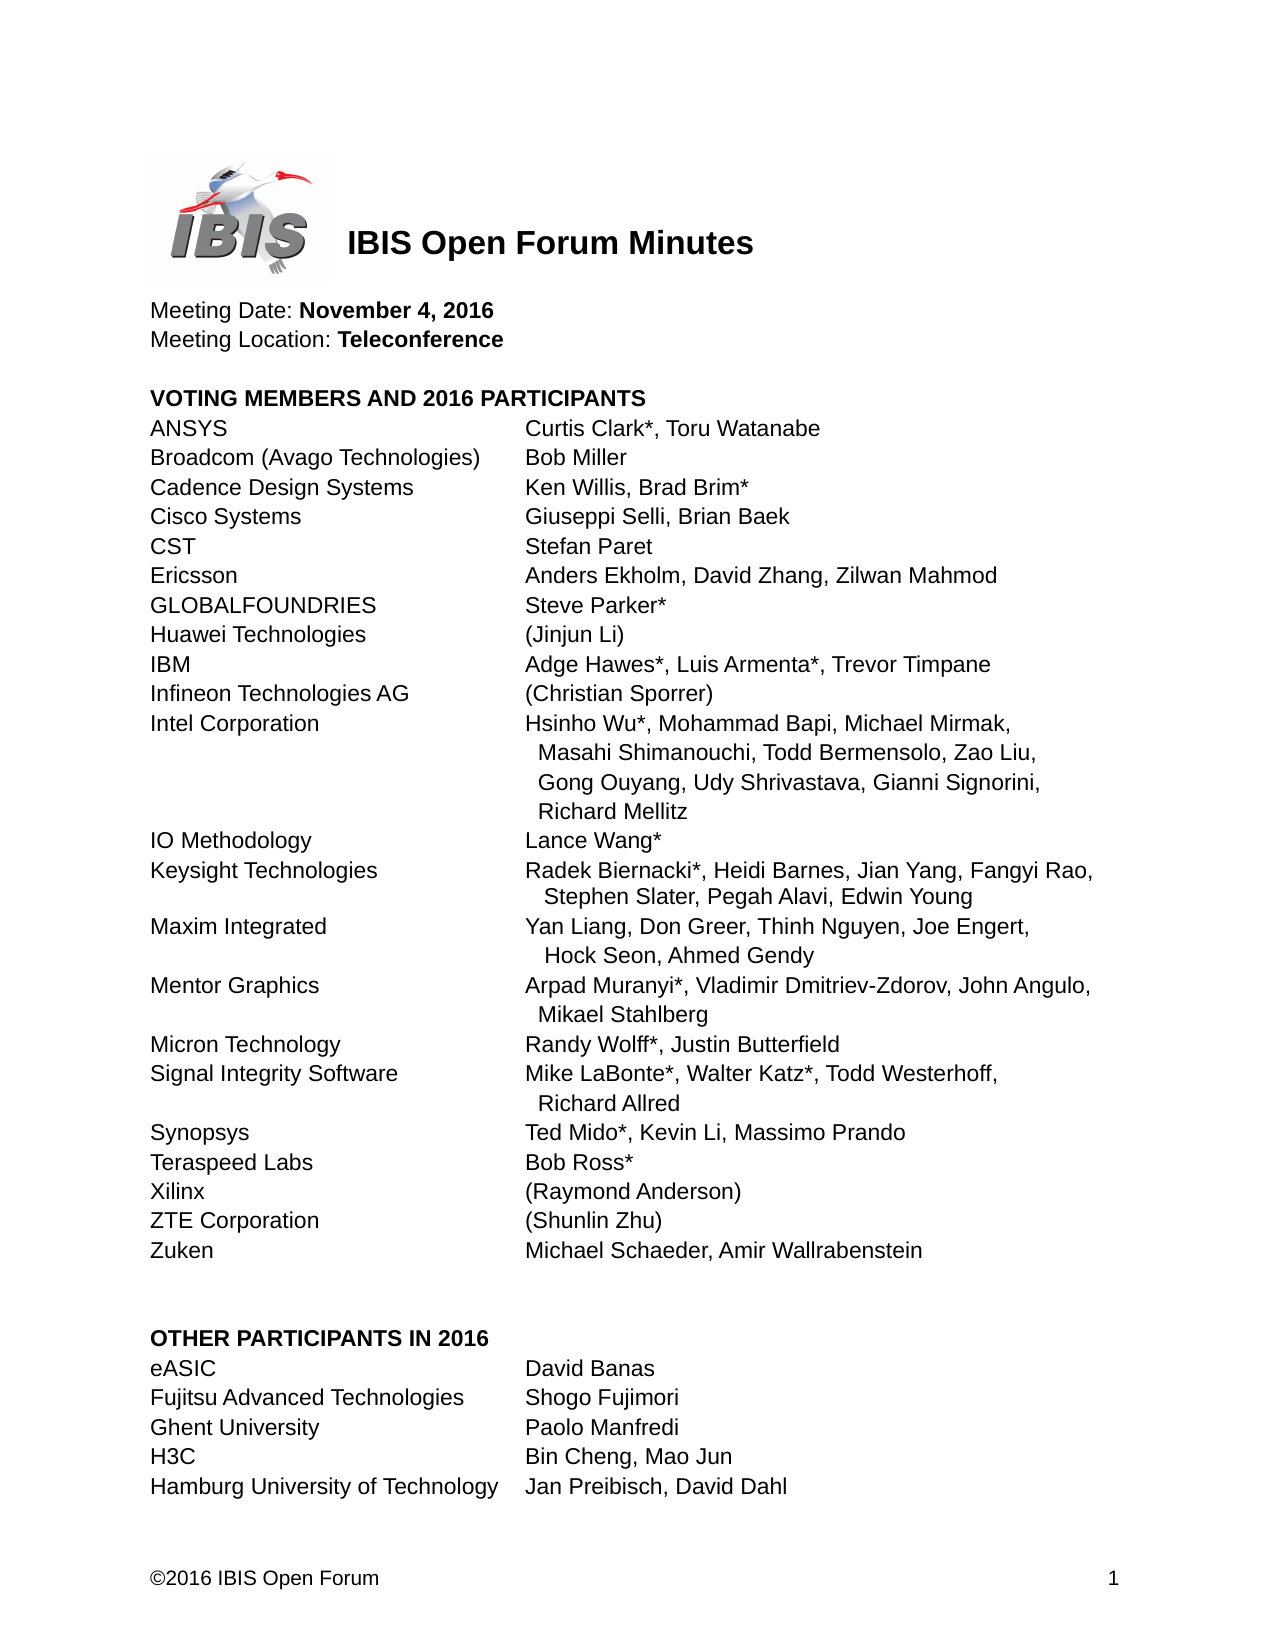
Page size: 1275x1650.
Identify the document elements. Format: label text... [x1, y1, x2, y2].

text Zuken Michael Schaeder, Amir Wallrabenstein [150, 1237, 1124, 1263]
text Teraspeed Labs Bob Ross* [150, 1148, 1124, 1175]
text Cisco Systems Giuseppi Selli, Brian Baek [150, 503, 1124, 529]
picture [150, 151, 329, 285]
text Keysight Technologies Radek Biernacki*, Heidi Barnes, Jian Yang, Fangyi Rao, Stephen Slater, Pegah Alavi, Edwin Young [150, 857, 1124, 909]
text Huawei Technologies (Jinjun Li) [150, 621, 1124, 647]
text CST Stefan Paret [150, 533, 1124, 559]
text IBM Adge Hawes*, Luis Armenta*, Trevor Timpane [150, 651, 1124, 677]
text Meeting Date: November 4, 2016 [150, 297, 1124, 323]
text GLOBALFOUNDRIES Steve Parker* [150, 592, 1124, 618]
text Hock Seon, Ahmed Gendy [150, 942, 1124, 968]
text Broadcom (Avago Technologies) Bob Miller [150, 444, 1124, 471]
text Synopsys Ted Mido*, Kevin Li, Massimo Prando [150, 1119, 1124, 1145]
text Cadence Design Systems Ken Willis, Brad Brim* [150, 474, 1124, 500]
text Signal Integrity Software Mike LaBonte*, Walter Katz*, Todd Westerhoff, [150, 1060, 1124, 1086]
text IO Methodology Lance Wang* [150, 827, 1124, 854]
text Fujitsu Advanced Technologies Shogo Fujimori [150, 1384, 1124, 1411]
text OTHER PARTICIPANTS IN 2016 [150, 1325, 1124, 1352]
text Maxim Integrated Yan Liang, Don Greer, Thinh Nguyen, Joe Engert, [150, 913, 1124, 939]
text IBIS Open Forum Minutes [329, 223, 1124, 262]
text Gong Ouyang, Udy Shrivastava, Gianni Signorini, [150, 768, 1124, 795]
text Richard Allred [450, 1089, 1124, 1116]
text Mikael Stahlberg [150, 1001, 1124, 1027]
text Infineon Technologies AG (Christian Sporrer) [150, 680, 1124, 706]
text Masahi Shimanouchi, Todd Bermensolo, Zao Liu, [150, 739, 1124, 765]
text Micron Technology Randy Wolff*, Justin Butterfield [150, 1031, 1124, 1057]
text Ghent University Paolo Manfredi [150, 1414, 1124, 1440]
text VOTING MEMBERS AND 2016 PARTICIPANTS [150, 385, 1124, 412]
text Richard Mellitz [150, 798, 1124, 824]
text H3C Bin Cheng, Mao Jun [150, 1443, 1124, 1470]
text Xilinx (Raymond Anderson) [150, 1178, 1124, 1204]
text Hamburg University of Technology Jan Preibisch, David Dahl [150, 1473, 1124, 1499]
text eASIC David Banas [150, 1355, 1124, 1381]
text Meeting Location: Teleconference [150, 326, 1124, 353]
text ANSYS Curtis Clark*, Toru Watanabe [150, 415, 1124, 441]
text Ericsson Anders Ekholm, David Zhang, Zilwan Mahmod [150, 562, 1124, 588]
text Intel Corporation Hsinho Wu*, Mohammad Bapi, Michael Mirmak, [150, 709, 1124, 736]
text ZTE Corporation (Shunlin Zhu) [150, 1207, 1124, 1234]
text Mentor Graphics Arpad Muranyi*, Vladimir Dmitriev-Zdorov, John Angulo, [150, 972, 1124, 998]
